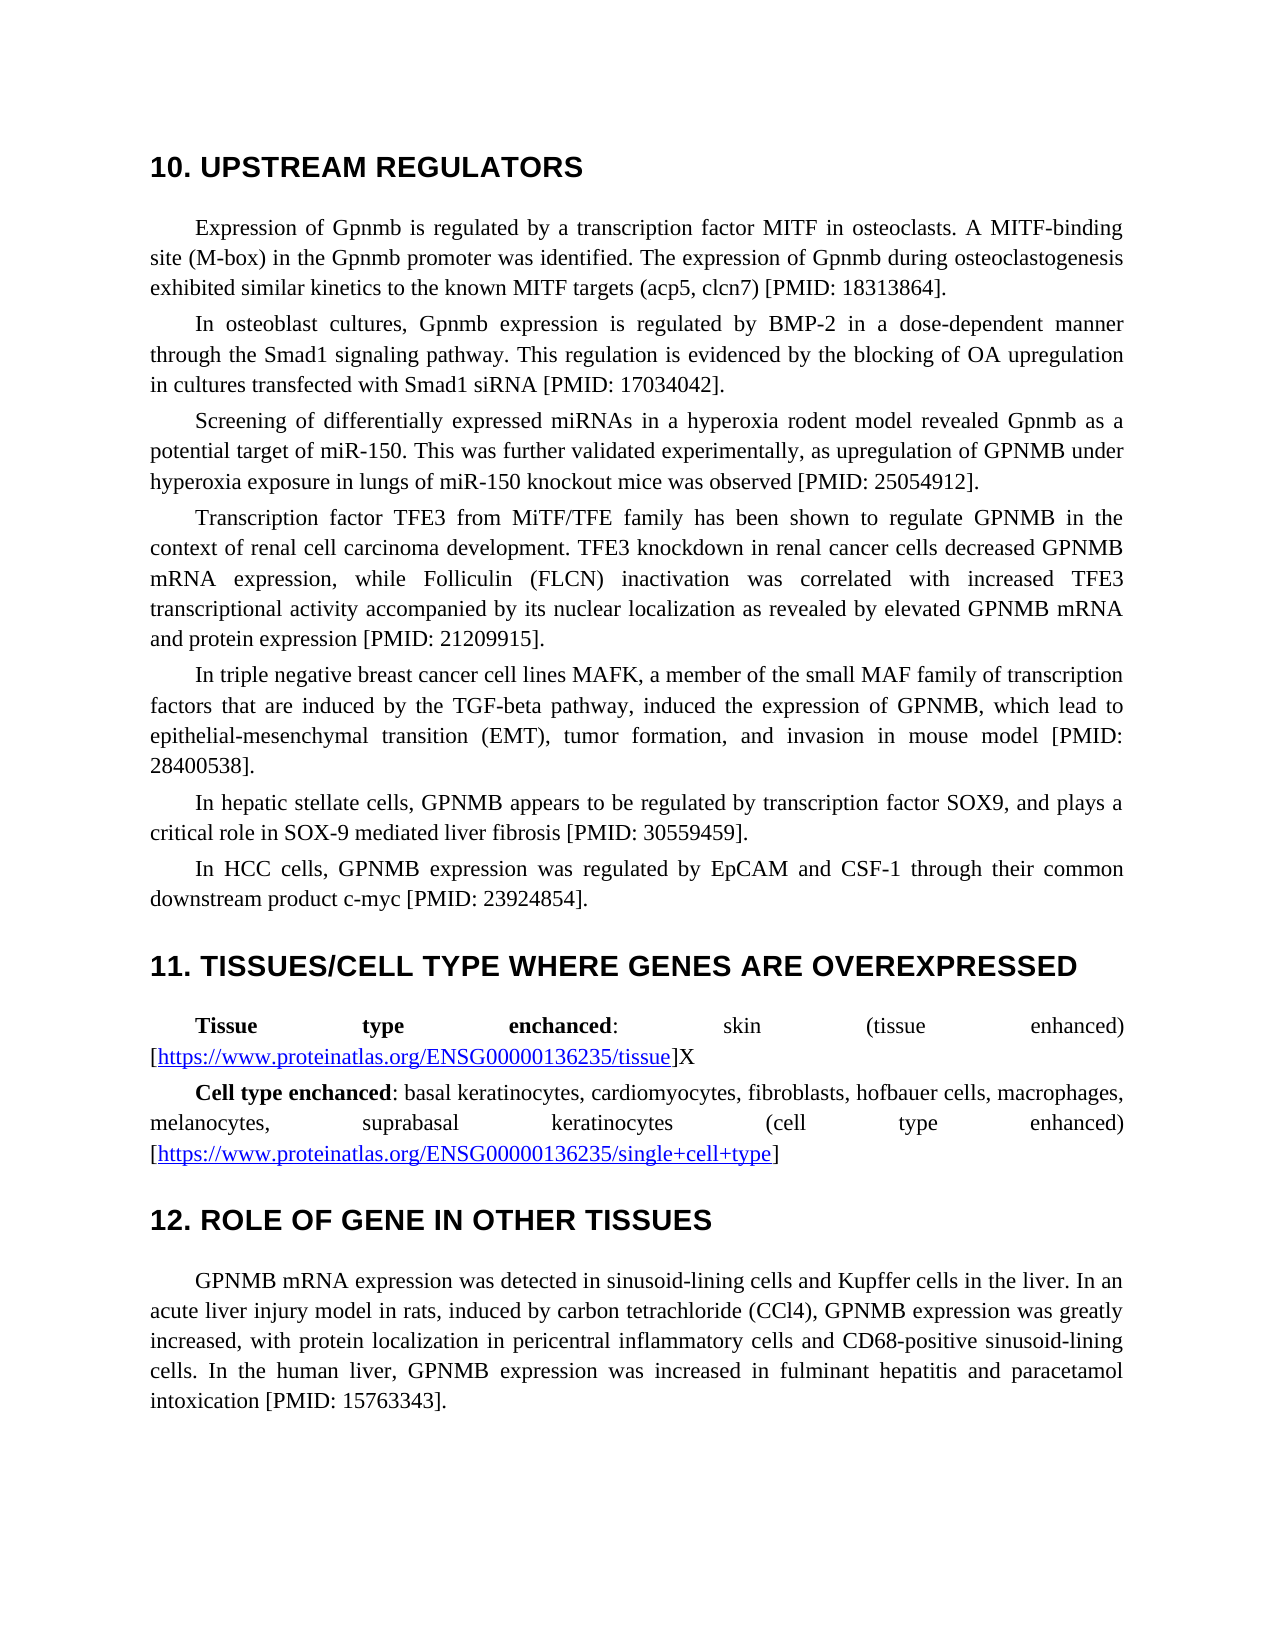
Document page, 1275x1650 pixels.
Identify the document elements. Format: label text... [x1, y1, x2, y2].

subtitle 10. Upstream Regulators [150, 150, 1125, 183]
subtitle 12. Role of Gene in Other Tissues [150, 1203, 1125, 1237]
subtitle 11. Tissues/Cell Type Where Genes are Overexpressed [150, 949, 1125, 982]
text Cell type enchanced: basal keratinocytes, cardiomyocytes, fibroblasts, hofbauer cells, macrophages, melanocytes, suprabasal keratinocytes (cell type enhanced) [https://www.proteinatlas.org/ENSG00000136235/single+cell+type] [150, 1079, 1125, 1166]
